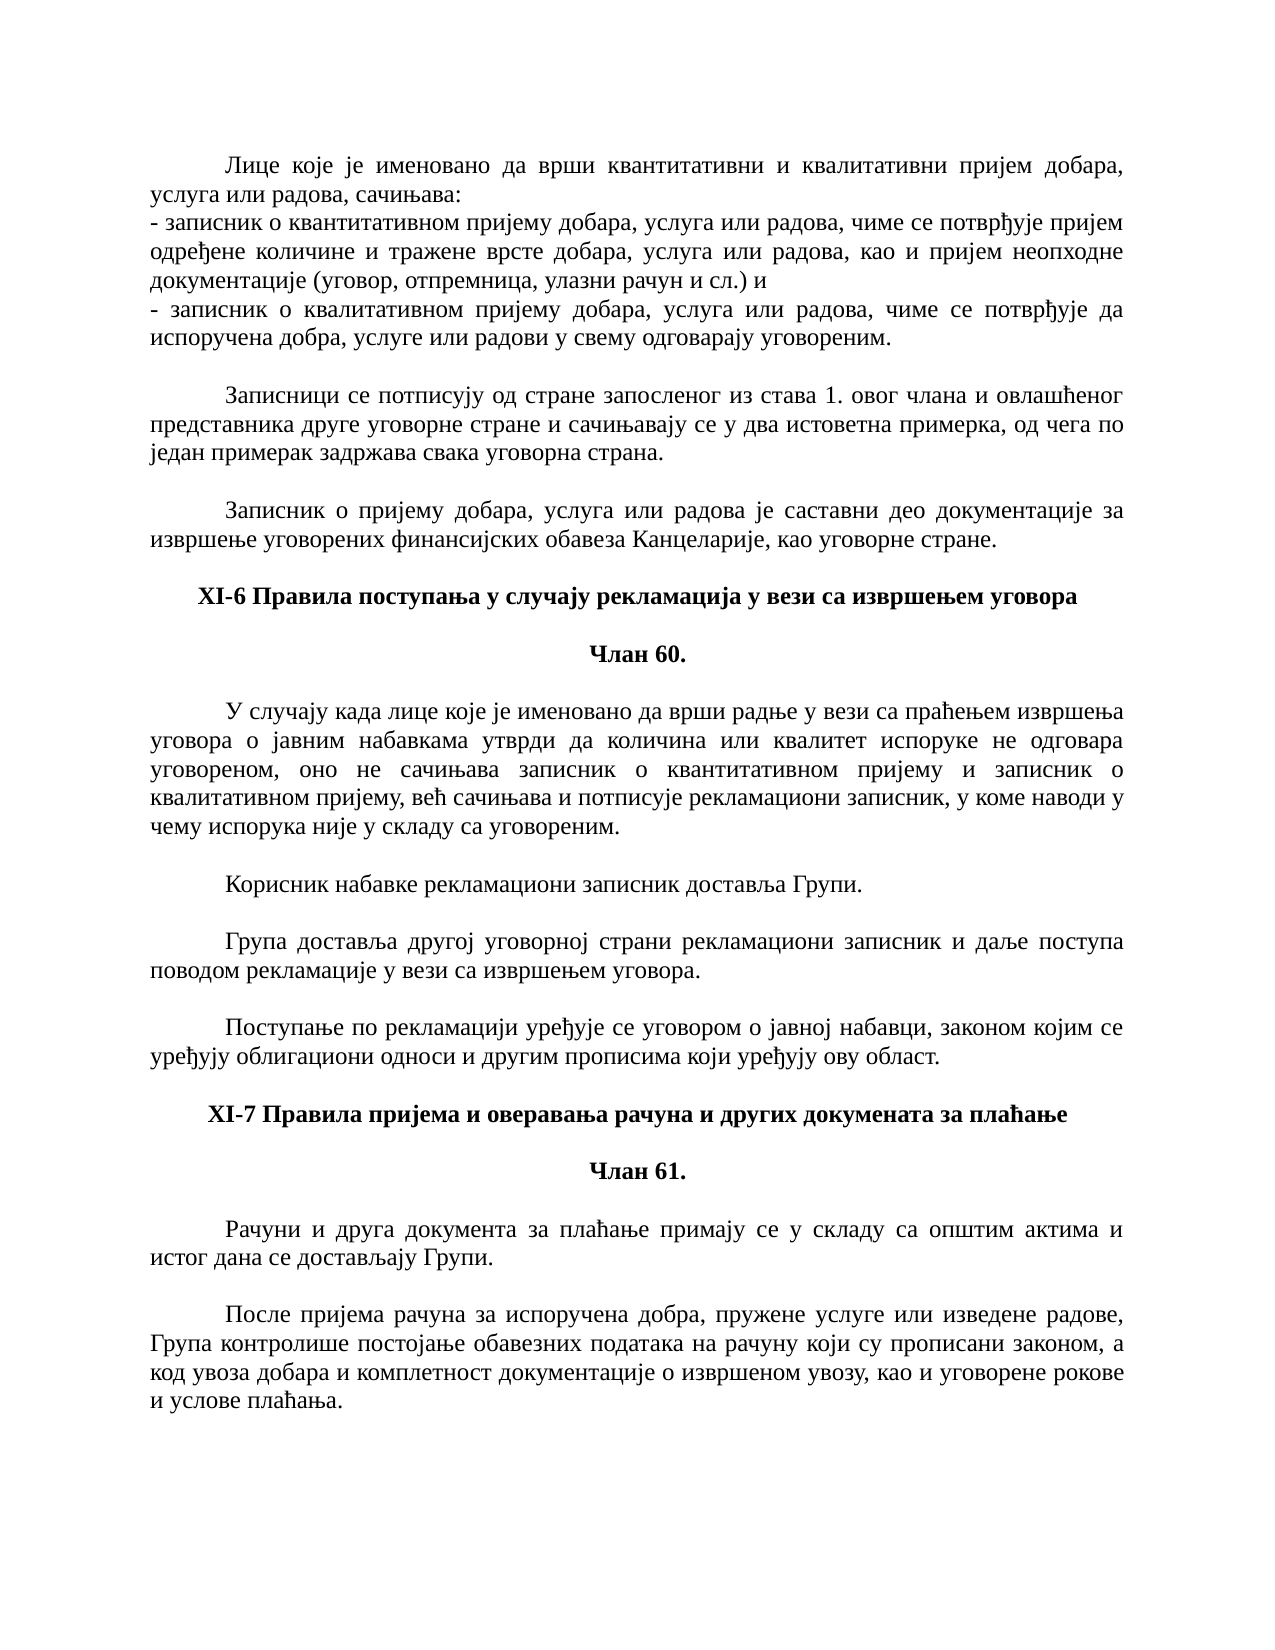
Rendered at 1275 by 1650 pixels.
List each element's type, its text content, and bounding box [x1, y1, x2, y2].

text У случају када лице које је именовано да врши радње у вези са праћењем извршења уговора о јавним набавкама утврди да количина или квалитет испоруке не одговара уговореном, оно не сачињава записник о квантитативном пријему и записник о квалитативном пријему, већ сачињава и потписује рекламациони записник, у коме наводи у чему испорука није у складу са уговореним. [150, 696, 1125, 840]
text Записници се потписују од стране запосленог из става 1. овог члана и овлашћеног представника друге уговорне стране и сачињавају се у два истоветна примерка, од чега по један примерак задржава свака уговорна страна. [150, 380, 1125, 466]
text Члан 61. [150, 1156, 1125, 1185]
text - записник о квалитативном пријему добара, услуга или радова, чиме се потврђује да испоручена добра, услуге или радови у свему одговарају уговореним. [150, 294, 1125, 351]
text Корисник набавке рекламациони записник доставља Групи. [150, 869, 1125, 897]
text Записник о пријему добара, услуга или радова је саставни део документације за извршење уговорених финансијских обавеза Канцеларије, као уговорне стране. [150, 495, 1125, 552]
text Лице које је именовано да врши квантитативни и квалитативни пријем добара, услуга или радова, сачињава: [150, 150, 1125, 207]
text XI-6 Правила поступања у случају рекламација у вези са извршењем уговора [150, 581, 1125, 610]
text Члан 60. [150, 639, 1125, 667]
text XI-7 Правила пријема и оверавања рачуна и других докумената за плаћање [150, 1099, 1125, 1127]
text Поступање по рекламацији уређује се уговором о јавној набавци, законом којим се уређују облигациони односи и другим прописима који уређују ову област. [150, 1012, 1125, 1070]
text Група доставља другој уговорној страни рекламациони записник и даље поступа поводом рекламације у вези са извршењем уговора. [150, 926, 1125, 984]
text - записник о квантитативном пријему добара, услуга или радова, чиме се потврђује пријем одређене количине и тражене врсте добара, услуга или радова, као и пријем неопходне документације (уговор, отпремница, улазни рачун и сл.) и [150, 207, 1125, 294]
text Рачуни и друга документа за плаћање примају се у складу са општим актима и истог дана се достављају Групи. [150, 1214, 1125, 1271]
text После пријема рачуна за испоручена добра, пружене услуге или изведене радове, Група контролише постојање обавезних података на рачуну који су прописани законом, а код увоза добара и комплетност документације о извршеном увозу, као и уговорене рокове и услове плаћања. [150, 1299, 1125, 1414]
